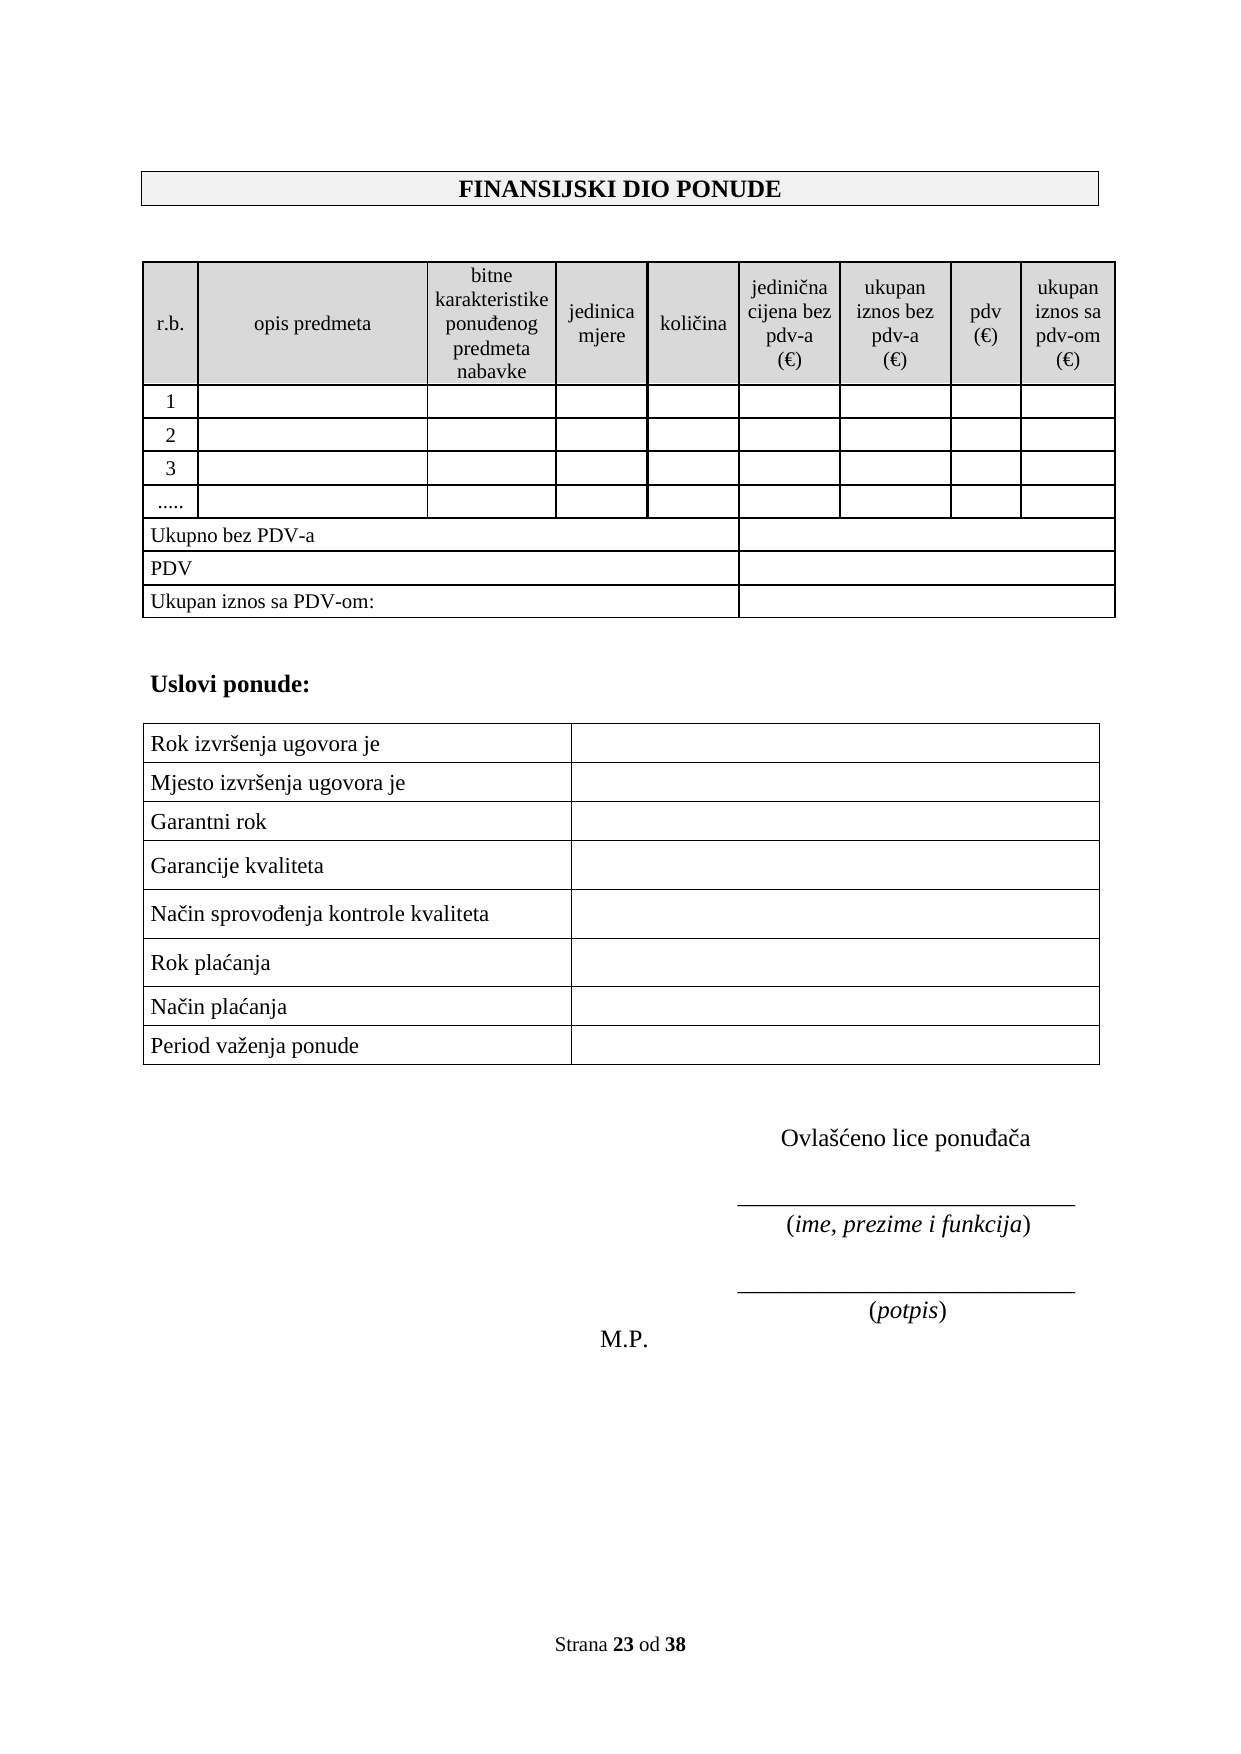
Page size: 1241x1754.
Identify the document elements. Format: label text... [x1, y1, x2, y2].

table_header pdv (€) [952, 263, 1020, 383]
table_cell Ukupan iznos sa PDV-om: [144, 586, 738, 617]
table_cell [557, 452, 646, 483]
table_cell [428, 486, 555, 517]
table_header jedinična cijena bez pdv-a (€) [740, 263, 839, 383]
table_cell [1022, 486, 1114, 517]
table_cell [572, 1026, 1099, 1064]
table_cell [740, 519, 1114, 550]
table_cell [199, 419, 427, 450]
table_cell [199, 386, 427, 417]
table_cell [572, 939, 1099, 986]
table_cell [952, 452, 1020, 483]
table_cell Mjesto izvršenja ugovora je [144, 763, 571, 801]
table_cell Garancije kvaliteta [144, 841, 571, 889]
table_cell 1 [144, 386, 197, 417]
table_header r.b. [144, 263, 197, 383]
text M.P. [150, 1324, 1090, 1353]
table_cell [1022, 386, 1114, 417]
table_cell [952, 419, 1020, 450]
table_cell [572, 890, 1099, 937]
text Uslovi ponude: [150, 669, 1090, 698]
table_cell [740, 452, 839, 483]
table_cell [740, 586, 1114, 617]
text (ime, prezime i funkcija) [150, 1209, 1030, 1238]
table_header količina [649, 263, 738, 383]
table_cell [428, 386, 555, 417]
table_cell Period važenja ponude [144, 1026, 571, 1064]
table_cell [199, 452, 427, 483]
table_header bitne karakteristike ponuđenog predmeta nabavke [428, 263, 555, 383]
table_cell [557, 419, 646, 450]
table_header ukupan iznos sa pdv-om (€) [1022, 263, 1114, 383]
table_cell [841, 452, 950, 483]
table_cell [199, 486, 427, 517]
table_cell [649, 419, 738, 450]
subtitle FINANSIJSKI DIO PONUDE [142, 172, 1098, 205]
table_cell [952, 386, 1020, 417]
table_header ukupan iznos bez pdv-a (€) [841, 263, 950, 383]
text ___________________________ [150, 1267, 1075, 1295]
text Ovlašćeno lice ponuđača [150, 1123, 1030, 1152]
table_cell [572, 802, 1099, 840]
table_cell [841, 486, 950, 517]
table_cell [740, 486, 839, 517]
table_header Rok izvršenja ugovora je [144, 724, 571, 762]
table_cell [572, 987, 1099, 1025]
table_cell Garantni rok [144, 802, 571, 840]
table_cell [557, 486, 646, 517]
table_cell [557, 386, 646, 417]
table_cell ..... [144, 486, 197, 517]
table_cell [841, 386, 950, 417]
table_cell Rok plaćanja [144, 939, 571, 986]
text ___________________________ [150, 1180, 1075, 1209]
table_cell [740, 386, 839, 417]
table_header opis predmeta [199, 263, 427, 383]
table_header [572, 724, 1099, 762]
table_cell [952, 486, 1020, 517]
table_cell 3 [144, 452, 197, 483]
table_cell [1022, 419, 1114, 450]
table_header jedinica mjere [557, 263, 646, 383]
table_cell Ukupno bez PDV-a [144, 519, 738, 550]
table_cell Način plaćanja [144, 987, 571, 1025]
table_cell [1022, 452, 1114, 483]
text (potpis) [150, 1295, 1001, 1324]
table_cell [841, 419, 950, 450]
table_cell [649, 452, 738, 483]
table_cell 2 [144, 419, 197, 450]
table_cell [740, 419, 839, 450]
table_cell [649, 486, 738, 517]
table_cell [740, 552, 1114, 583]
table_cell [649, 386, 738, 417]
table_cell Način sprovođenja kontrole kvaliteta [144, 890, 571, 937]
table_cell [428, 452, 555, 483]
table_cell PDV [144, 552, 738, 583]
table_cell [572, 841, 1099, 889]
table_cell [428, 419, 555, 450]
table_cell [572, 763, 1099, 801]
